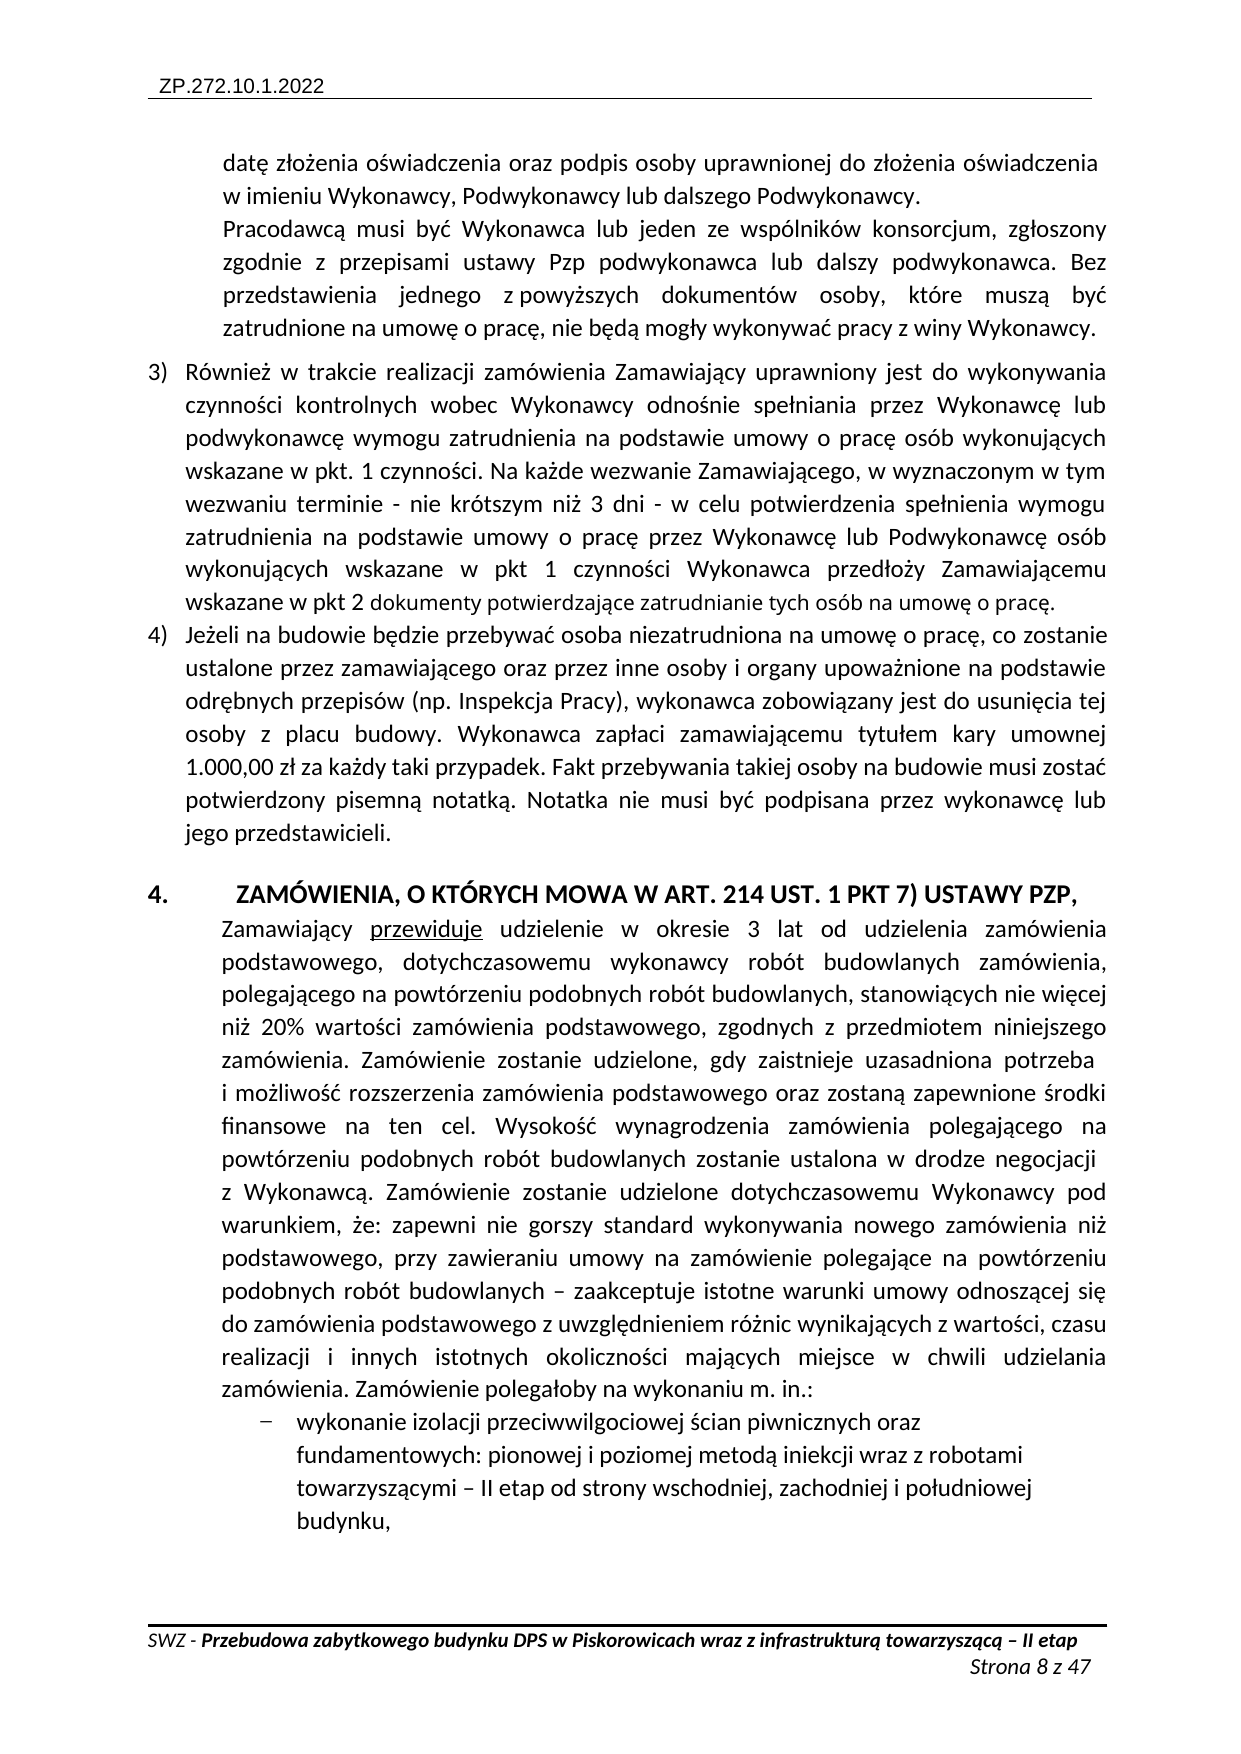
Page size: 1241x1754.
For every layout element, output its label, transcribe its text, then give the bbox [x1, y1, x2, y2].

list Jeżeli na budowie będzie przebywać osoba niezatrudniona na umowę o pracę, co zostanie ustalone przez zamawiającego oraz przez inne osoby i organy upoważnione na podstawie odrębnych przepisów (np. Inspekcja Pracy), wykonawca zobowiązany jest do usunięcia tej osoby z placu budowy. Wykonawca zapłaci zamawiającemu tytułem kary umownej 1.000,00 zł za każdy taki przypadek. Fakt przebywania takiej osoby na budowie musi zostać potwierdzony pisemną notatką. Notatka nie musi być podpisana przez wykonawcę lub jego przedstawicieli. [148, 619, 1107, 847]
text Pracodawcą musi być Wykonawca lub jeden ze wspólników konsorcjum, zgłoszony zgodnie z przepisami ustawy Pzp podwykonawca lub dalszy podwykonawca. Bez przedstawienia jednego z powyższych dokumentów osoby, które muszą być zatrudnione na umowę o pracę, nie będą mogły wykonywać pracy z winy Wykonawcy. [223, 213, 1107, 343]
list Również w trakcie realizacji zamówienia Zamawiający uprawniony jest do wykonywania czynności kontrolnych wobec Wykonawcy odnośnie spełniania przez Wykonawcę lub podwykonawcę wymogu zatrudnienia na podstawie umowy o pracę osób wykonujących wskazane w pkt. 1 czynności. Na każde wezwanie Zamawiającego, w wyznaczonym w tym wezwaniu terminie - nie krótszym niż 3 dni - w celu potwierdzenia spełnienia wymogu zatrudnienia na podstawie umowy o pracę przez Wykonawcę lub Podwykonawcę osób wykonujących wskazane w pkt 1 czynności Wykonawca przedłoży Zamawiającemu wskazane w pkt 2 dokumenty potwierdzające zatrudnianie tych osób na umowę o pracę. [148, 356, 1107, 617]
list ZAMÓWIENIA, O KTÓRYCH MOWA W ART. 214 UST. 1 PKT 7) USTAWY PZP, [148, 877, 1107, 910]
list Zamawiający przewiduje udzielenie w okresie 3 lat od udzielenia zamówienia podstawowego, dotychczasowemu wykonawcy robót budowlanych zamówienia, polegającego na powtórzeniu podobnych robót budowlanych, stanowiących nie więcej niż 20% wartości zamówienia podstawowego, zgodnych z przedmiotem niniejszego zamówienia. Zamówienie zostanie udzielone, gdy zaistnieje uzasadniona potrzeba i możliwość rozszerzenia zamówienia podstawowego oraz zostaną zapewnione środki finansowe na ten cel. Wysokość wynagrodzenia zamówienia polegającego na powtórzeniu podobnych robót budowlanych zostanie ustalona w drodze negocjacji z Wykonawcą. Zamówienie zostanie udzielone dotychczasowemu Wykonawcy pod warunkiem, że: zapewni nie gorszy standard wykonywania nowego zamówienia niż podstawowego, przy zawieraniu umowy na zamówienie polegające na powtórzeniu podobnych robót budowlanych – zaakceptuje istotne warunki umowy odnoszącej się do zamówienia podstawowego z uwzględnieniem różnic wynikających z wartości, czasu realizacji i innych istotnych okoliczności mających miejsce w chwili udzielania zamówienia. Zamówienie polegałoby na wykonaniu m. in.: [221, 913, 1107, 1404]
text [223, 148, 1107, 211]
list wykonanie izolacji przeciwwilgociowej ścian piwnicznych oraz fundamentowych: pionowej i poziomej metodą iniekcji wraz z robotami towarzyszącymi – II etap od strony wschodniej, zachodniej i południowej budynku, [259, 1407, 1107, 1536]
